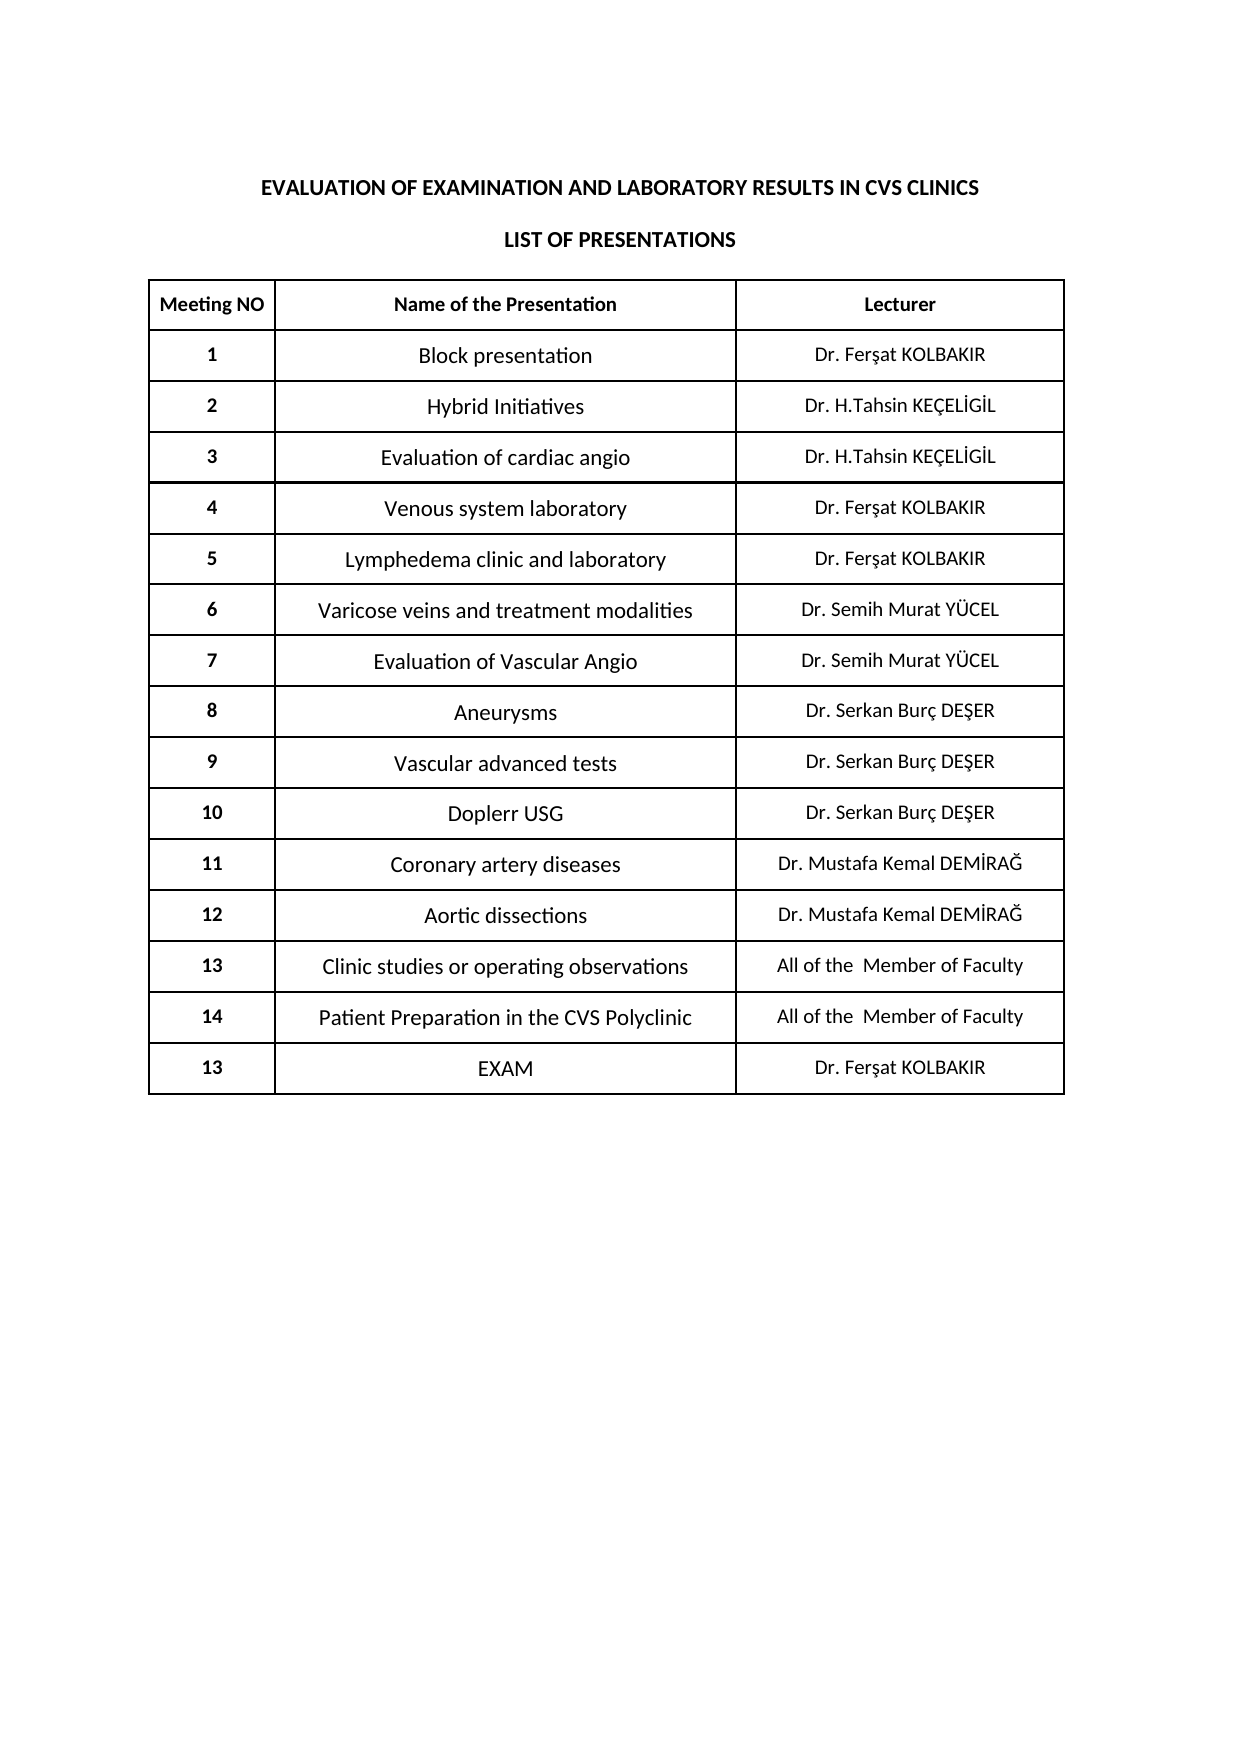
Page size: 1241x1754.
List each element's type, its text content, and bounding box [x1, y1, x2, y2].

table_header Lecturer [737, 281, 1063, 329]
table_header Name of the Presentation [276, 281, 735, 329]
table_cell Dr. H.Tahsin KEÇELİGİL [737, 382, 1063, 431]
table_cell Lymphedema clinic and laboratory [276, 535, 735, 583]
table_cell Aneurysms [276, 687, 735, 736]
table_cell Evaluation of cardiac angio [276, 433, 735, 481]
table_cell 10 [150, 789, 274, 838]
table_cell 3 [150, 433, 274, 481]
table_cell Venous system laboratory [276, 484, 735, 532]
table_cell Doplerr USG [276, 789, 735, 838]
table_cell Dr. Semih Murat YÜCEL [737, 636, 1063, 685]
table_cell Dr. Ferşat KOLBAKIR [737, 484, 1063, 532]
table_cell EXAM [276, 1044, 735, 1093]
table_cell 14 [150, 993, 274, 1042]
text LIST OF PRESENTATIONS [148, 226, 1093, 254]
table_cell Clinic studies or operating observations [276, 942, 735, 991]
table_cell Aortic dissections [276, 891, 735, 940]
table_cell Dr. Ferşat KOLBAKIR [737, 1044, 1063, 1093]
table_cell Evaluation of Vascular Angio [276, 636, 735, 685]
table_cell Dr. Ferşat KOLBAKIR [737, 535, 1063, 583]
table_cell Dr. Ferşat KOLBAKIR [737, 331, 1063, 379]
table_cell Dr. Serkan Burç DEŞER [737, 738, 1063, 787]
table_cell Block presentation [276, 331, 735, 379]
table_cell 4 [150, 484, 274, 532]
table_cell 2 [150, 382, 274, 431]
table_cell Hybrid Initiatives [276, 382, 735, 431]
table_cell Dr. Serkan Burç DEŞER [737, 687, 1063, 736]
table_cell 1 [150, 331, 274, 379]
table_cell Coronary artery diseases [276, 840, 735, 889]
table_cell 13 [150, 942, 274, 991]
table_cell 8 [150, 687, 274, 736]
table_cell Dr. Semih Murat YÜCEL [737, 585, 1063, 634]
table_cell 11 [150, 840, 274, 889]
table_cell 7 [150, 636, 274, 685]
table_header Meeting NO [150, 281, 274, 329]
table_cell Dr. Mustafa Kemal DEMİRAĞ [737, 840, 1063, 889]
table_cell 5 [150, 535, 274, 583]
table_cell 6 [150, 585, 274, 634]
table_cell All of the Member of Faculty [737, 942, 1063, 991]
table_cell Dr. H.Tahsin KEÇELİGİL [737, 433, 1063, 481]
table_cell Vascular advanced tests [276, 738, 735, 787]
table_cell Varicose veins and treatment modalities [276, 585, 735, 634]
table_cell Dr. Serkan Burç DEŞER [737, 789, 1063, 838]
table_cell Patient Preparation in the CVS Polyclinic [276, 993, 735, 1042]
text EVALUATION OF EXAMINATION AND LABORATORY RESULTS IN CVS CLINICS [148, 173, 1093, 201]
table_cell 13 [150, 1044, 274, 1093]
table_cell 12 [150, 891, 274, 940]
table_cell Dr. Mustafa Kemal DEMİRAĞ [737, 891, 1063, 940]
table_cell All of the Member of Faculty [737, 993, 1063, 1042]
table_cell 9 [150, 738, 274, 787]
